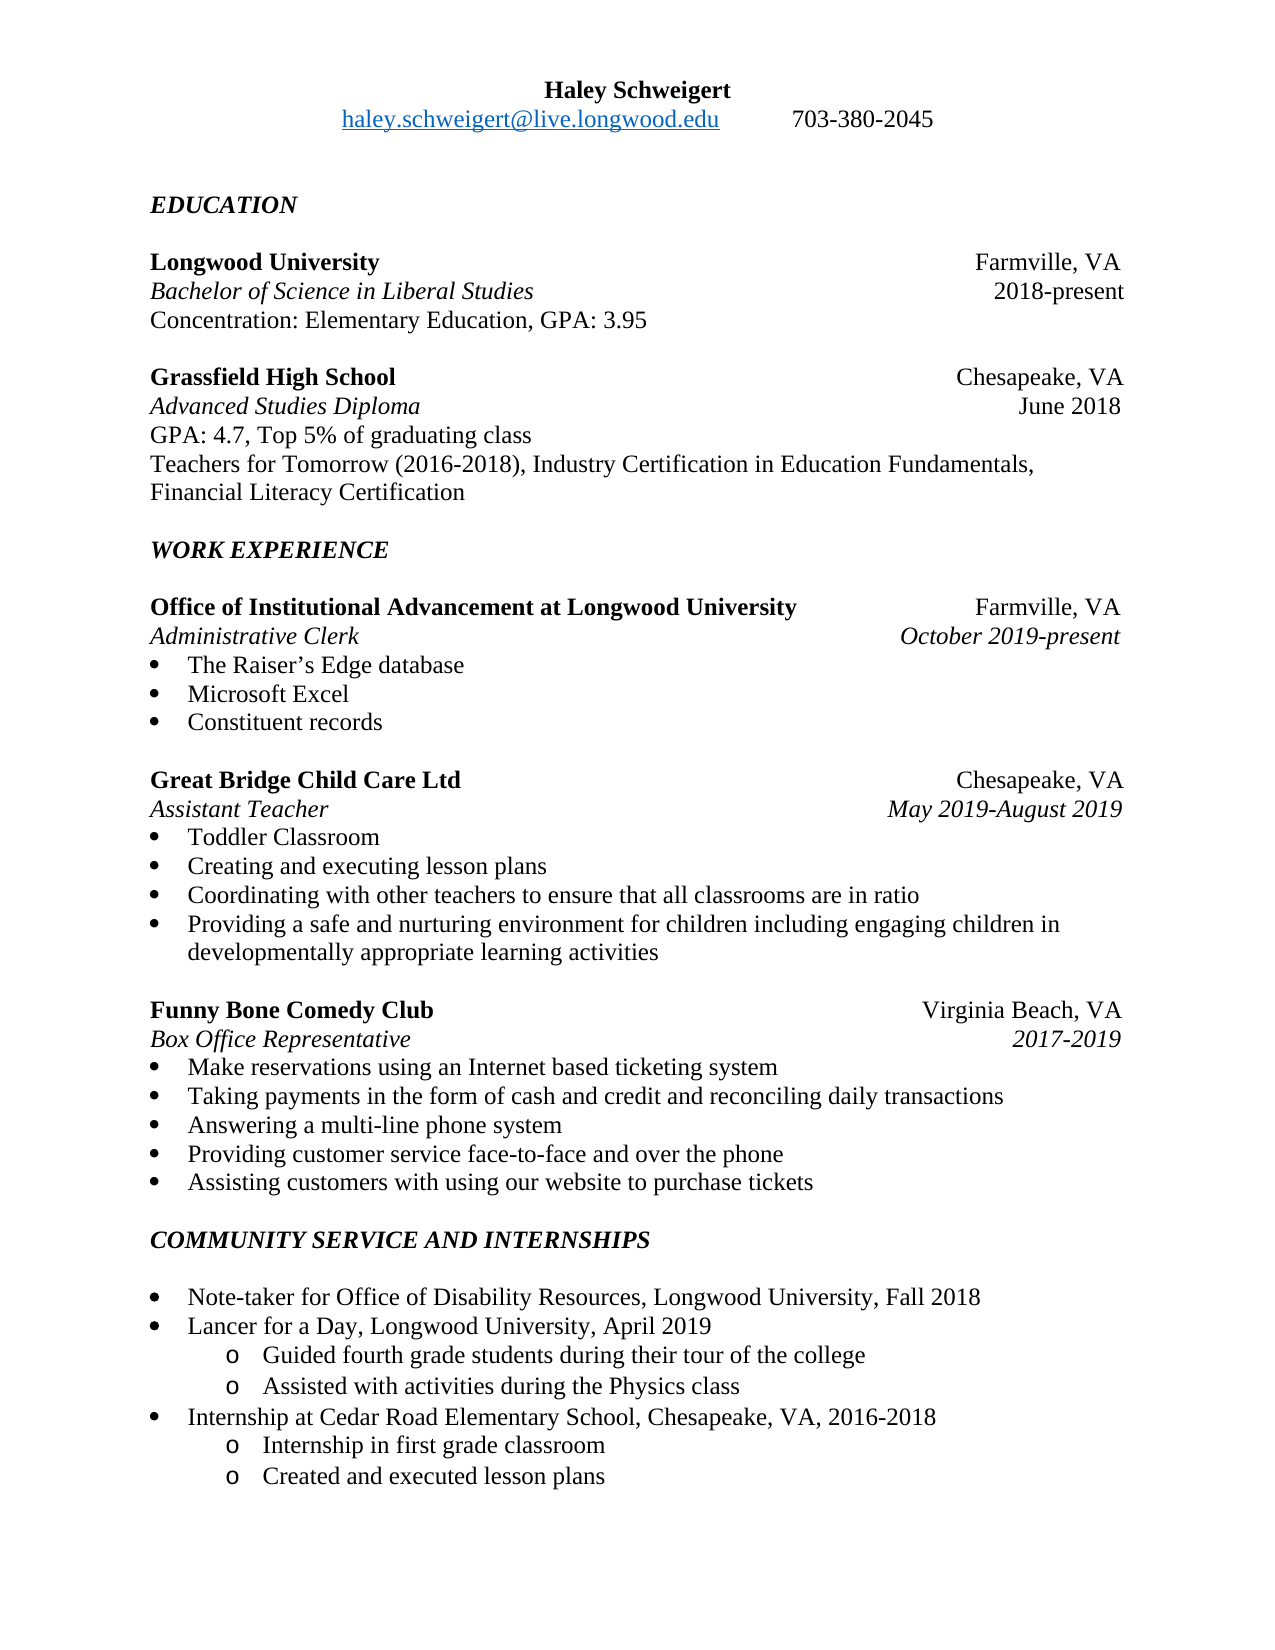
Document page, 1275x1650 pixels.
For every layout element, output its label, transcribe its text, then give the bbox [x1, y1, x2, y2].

list Taking payments in the form of cash and credit and reconciling daily transactions [150, 1081, 1125, 1110]
text Concentration: Elementary Education, GPA: 3.95 [150, 305, 1125, 334]
list Internship at Cedar Road Elementary School, Chesapeake, VA, 2016-2018 [150, 1402, 1125, 1430]
list Assisted with activities during the Physics class [225, 1371, 1125, 1402]
text Grassfield High School Chesapeake, VA [150, 362, 1125, 391]
list Constituent records [150, 707, 1125, 736]
text Office of Institutional Advancement at Longwood University Farmville, VA [150, 592, 1125, 621]
list Providing customer service face-to-face and over the phone [150, 1139, 1125, 1167]
list Created and executed lesson plans [225, 1461, 1125, 1492]
list Microsoft Excel [150, 679, 1125, 707]
text WORK EXPERIENCE [150, 535, 1125, 564]
text GPA: 4.7, Top 5% of graduating class [150, 420, 1125, 449]
list Coordinating with other teachers to ensure that all classrooms are in ratio [150, 880, 1125, 909]
text COMMUNITY SERVICE AND INTERNSHIPS [150, 1225, 1125, 1254]
list Assisting customers with using our website to purchase tickets [150, 1167, 1125, 1196]
list Providing a safe and nurturing environment for children including engaging children in developmentally appropriate learning activities [150, 909, 1125, 966]
text Assistant Teacher May 2019-August 2019 [150, 794, 1125, 822]
list Creating and executing lesson plans [150, 851, 1125, 880]
list Make reservations using an Internet based ticketing system [150, 1052, 1125, 1081]
text Funny Bone Comedy Club Virginia Beach, VA Box Office Representative 2017-2019 [150, 995, 1125, 1052]
text Longwood University Farmville, VA [150, 247, 1125, 276]
list Guided fourth grade students during their tour of the college [225, 1340, 1125, 1371]
text Great Bridge Child Care Ltd Chesapeake, VA [150, 765, 1125, 794]
list Internship in first grade classroom [225, 1430, 1125, 1461]
text Bachelor of Science in Liberal Studies 2018-present [150, 276, 1125, 305]
text Administrative Clerk October 2019-present [150, 621, 1125, 650]
list Note-taker for Office of Disability Resources, Longwood University, Fall 2018 [150, 1282, 1125, 1311]
list The Raiser’s Edge database [150, 650, 1125, 679]
text EDUCATION [150, 190, 1125, 219]
list Answering a multi-line phone system [150, 1110, 1125, 1139]
list Toddler Classroom [150, 822, 1125, 851]
list Lancer for a Day, Longwood University, April 2019 [150, 1311, 1125, 1340]
text Teachers for Tomorrow (2016-2018), Industry Certification in Education Fundamentals, Financial Literacy Certification [150, 449, 1125, 506]
text Advanced Studies Diploma June 2018 [150, 391, 1125, 420]
